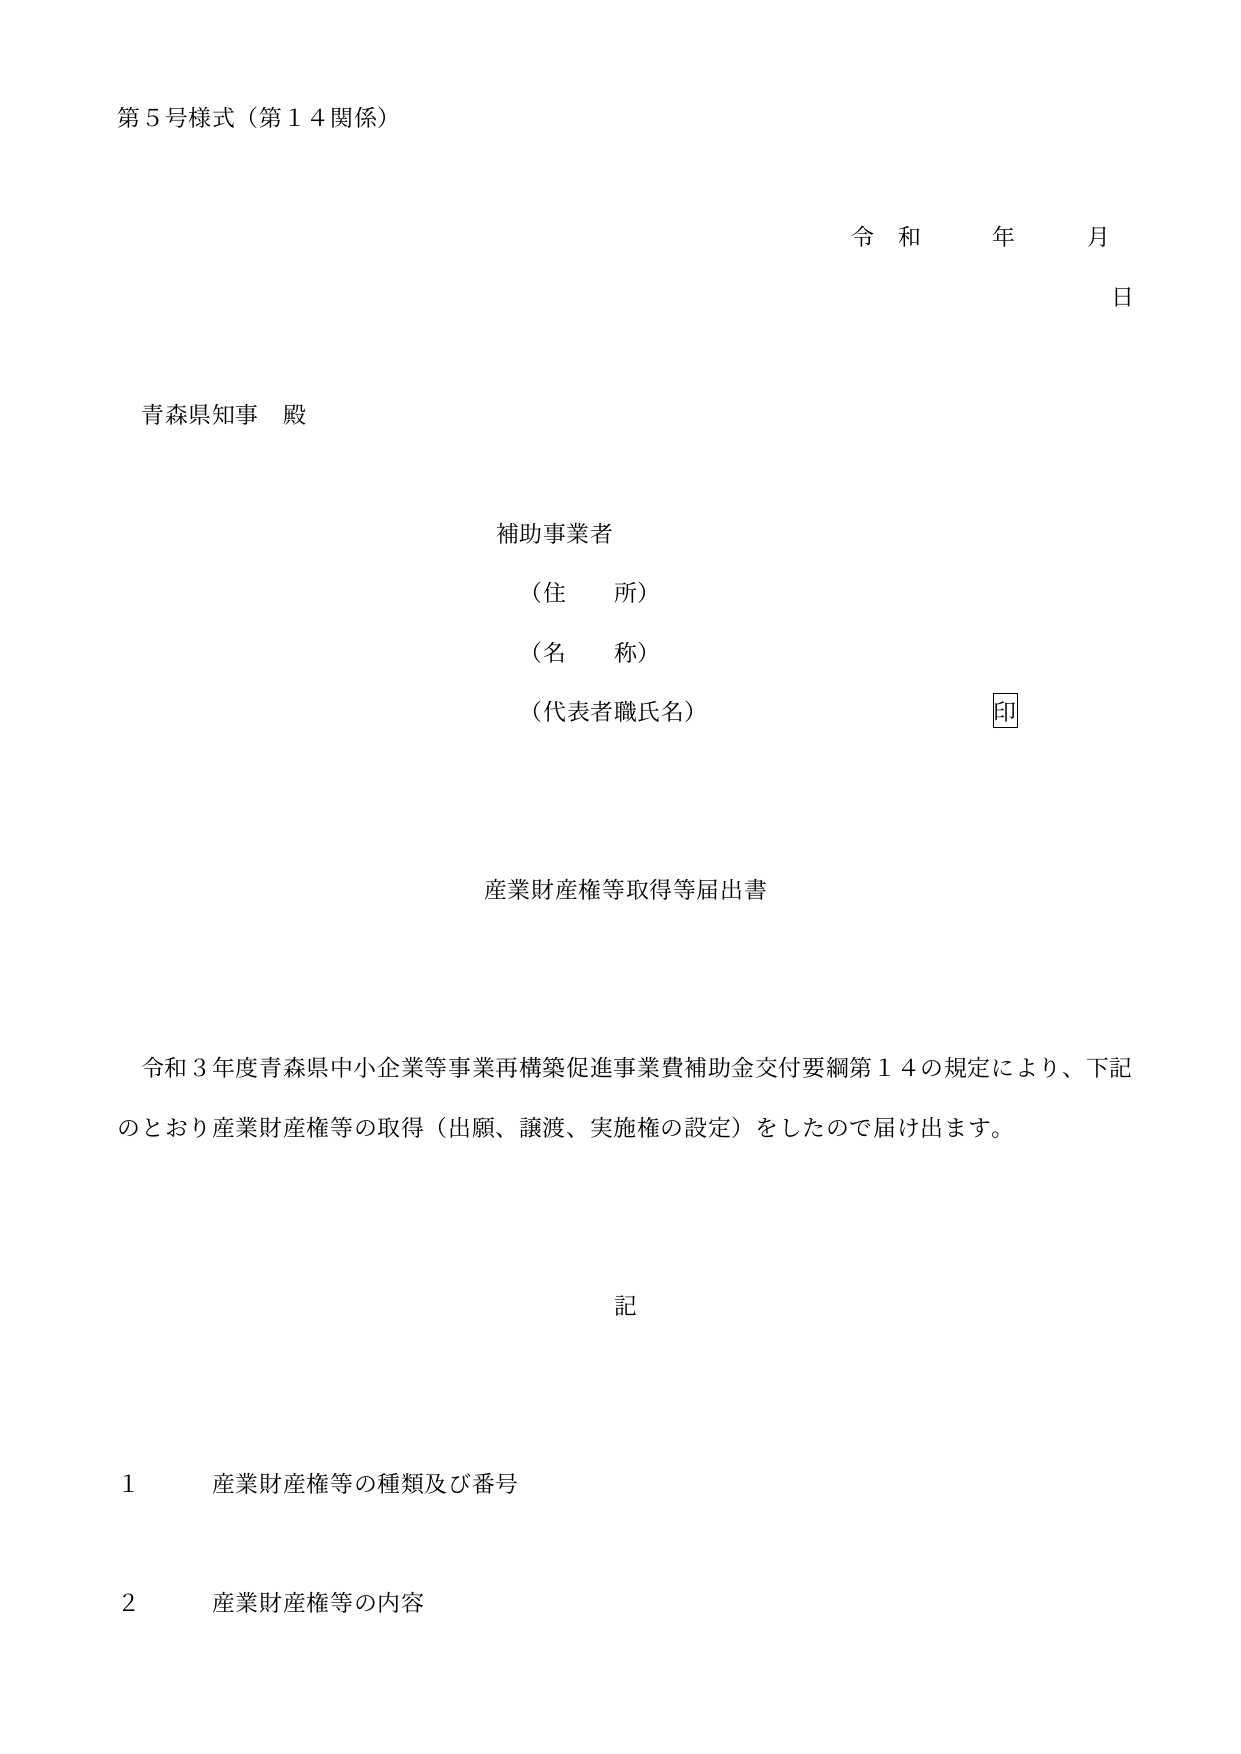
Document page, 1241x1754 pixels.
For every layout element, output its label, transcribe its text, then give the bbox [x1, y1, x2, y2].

text 青森県知事 殿 [118, 384, 1134, 443]
text 第５号様式（第１４関係） [118, 87, 1134, 147]
text ２ 産業財産権等の内容 [118, 1572, 1134, 1631]
text 記 [118, 1275, 1134, 1334]
text （代表者職氏名） 印 [496, 681, 1134, 740]
text 補助事業者 [496, 503, 1134, 562]
text （名 称） [496, 622, 1134, 681]
text 令和３年度青森県中小企業等事業再構築促進事業費補助金交付要綱第１４の規定により、下記のとおり産業財産権等の取得（出願、譲渡、実施権の設定）をしたので届け出ます。 [118, 1037, 1134, 1156]
text 令和 年 月 日 [767, 206, 1134, 325]
text １ 産業財産権等の種類及び番号 [118, 1453, 1134, 1512]
text （住 所） [496, 562, 1134, 622]
text 産業財産権等取得等届出書 [118, 859, 1134, 918]
